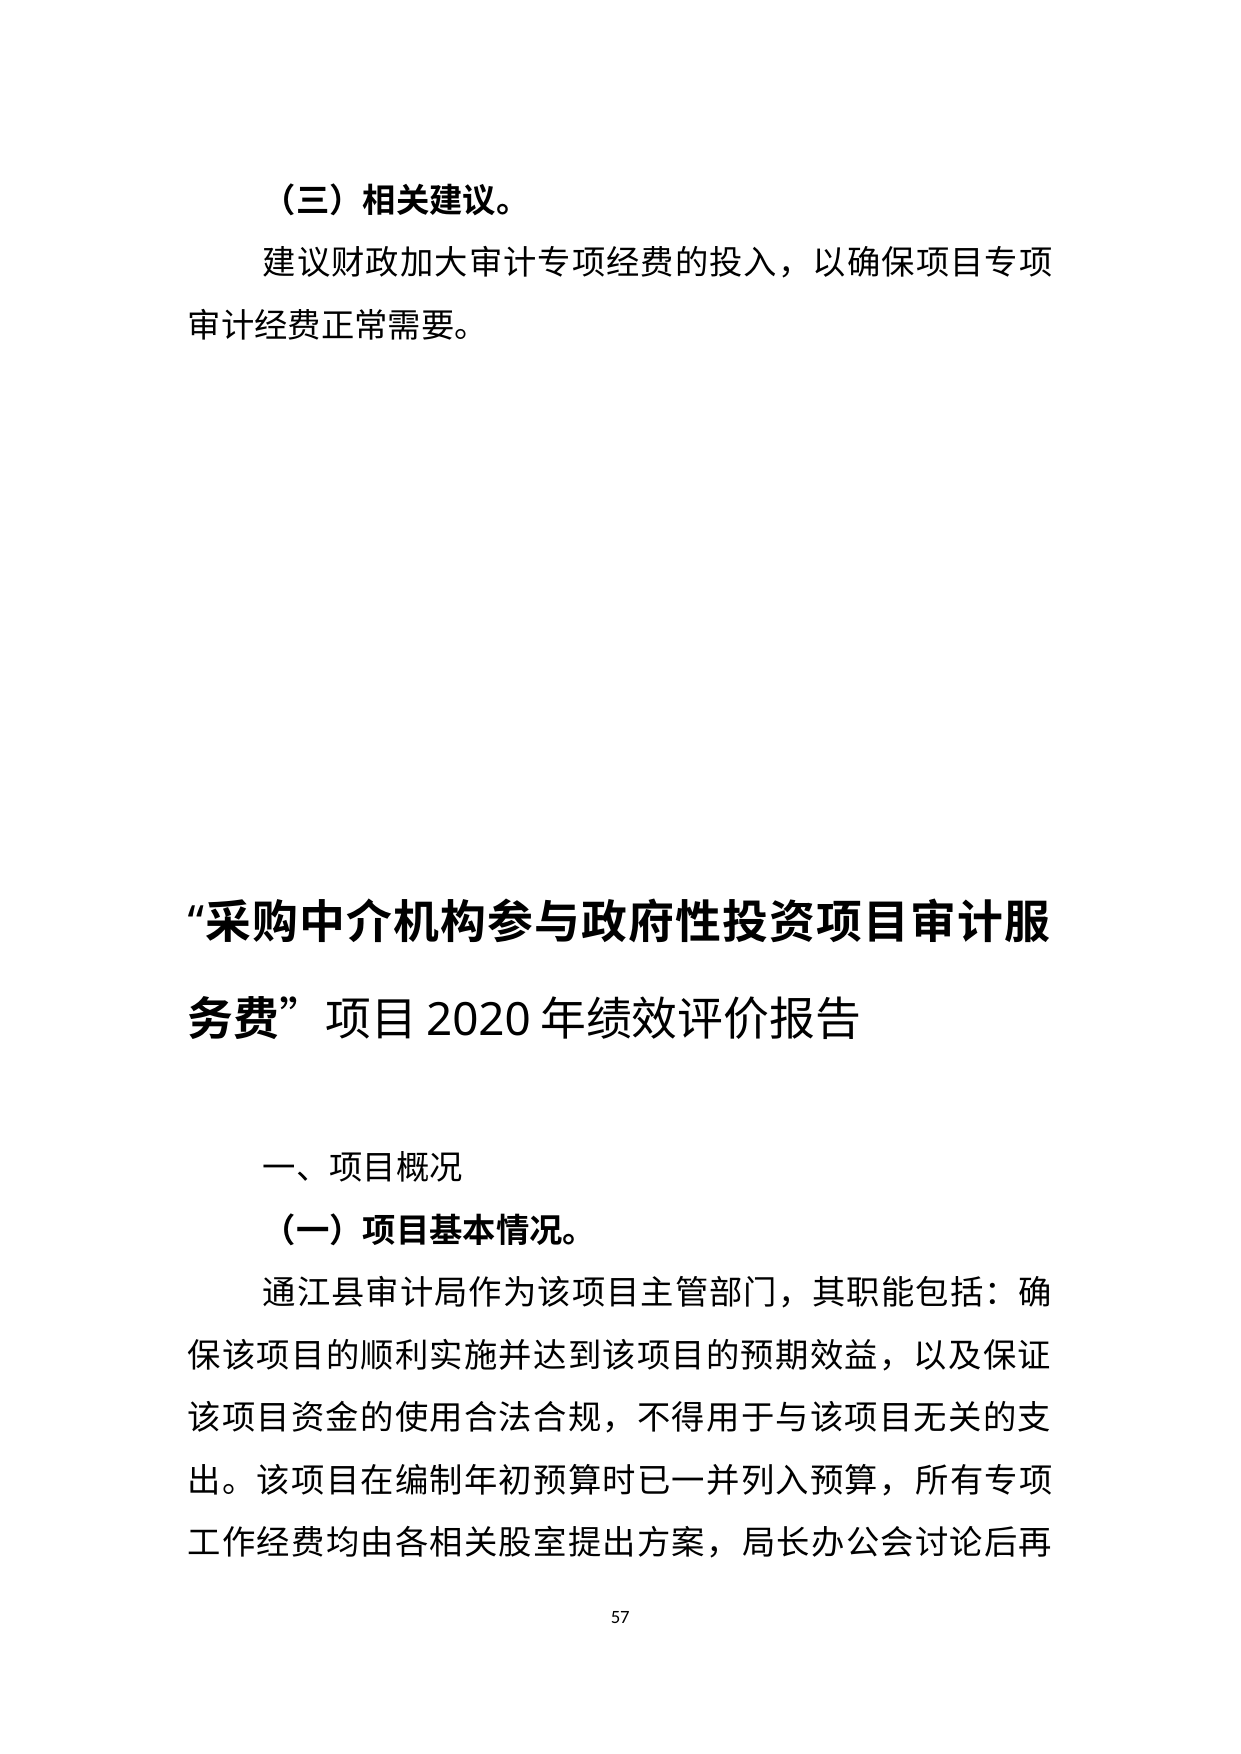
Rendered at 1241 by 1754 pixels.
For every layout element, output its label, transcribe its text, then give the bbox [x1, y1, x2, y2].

text “采购中介机构参与政府性投资项目审计服务费”项目2020年绩效评价报告 [187, 869, 1053, 1064]
text （一）项目基本情况。 [187, 1192, 1053, 1254]
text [187, 1254, 1053, 1567]
text 一、项目概况 [187, 1129, 1053, 1192]
text 建议财政加大审计专项经费的投入，以确保项目专项审计经费正常需要。 [187, 224, 1053, 349]
text （三）相关建议。 [187, 162, 1053, 224]
